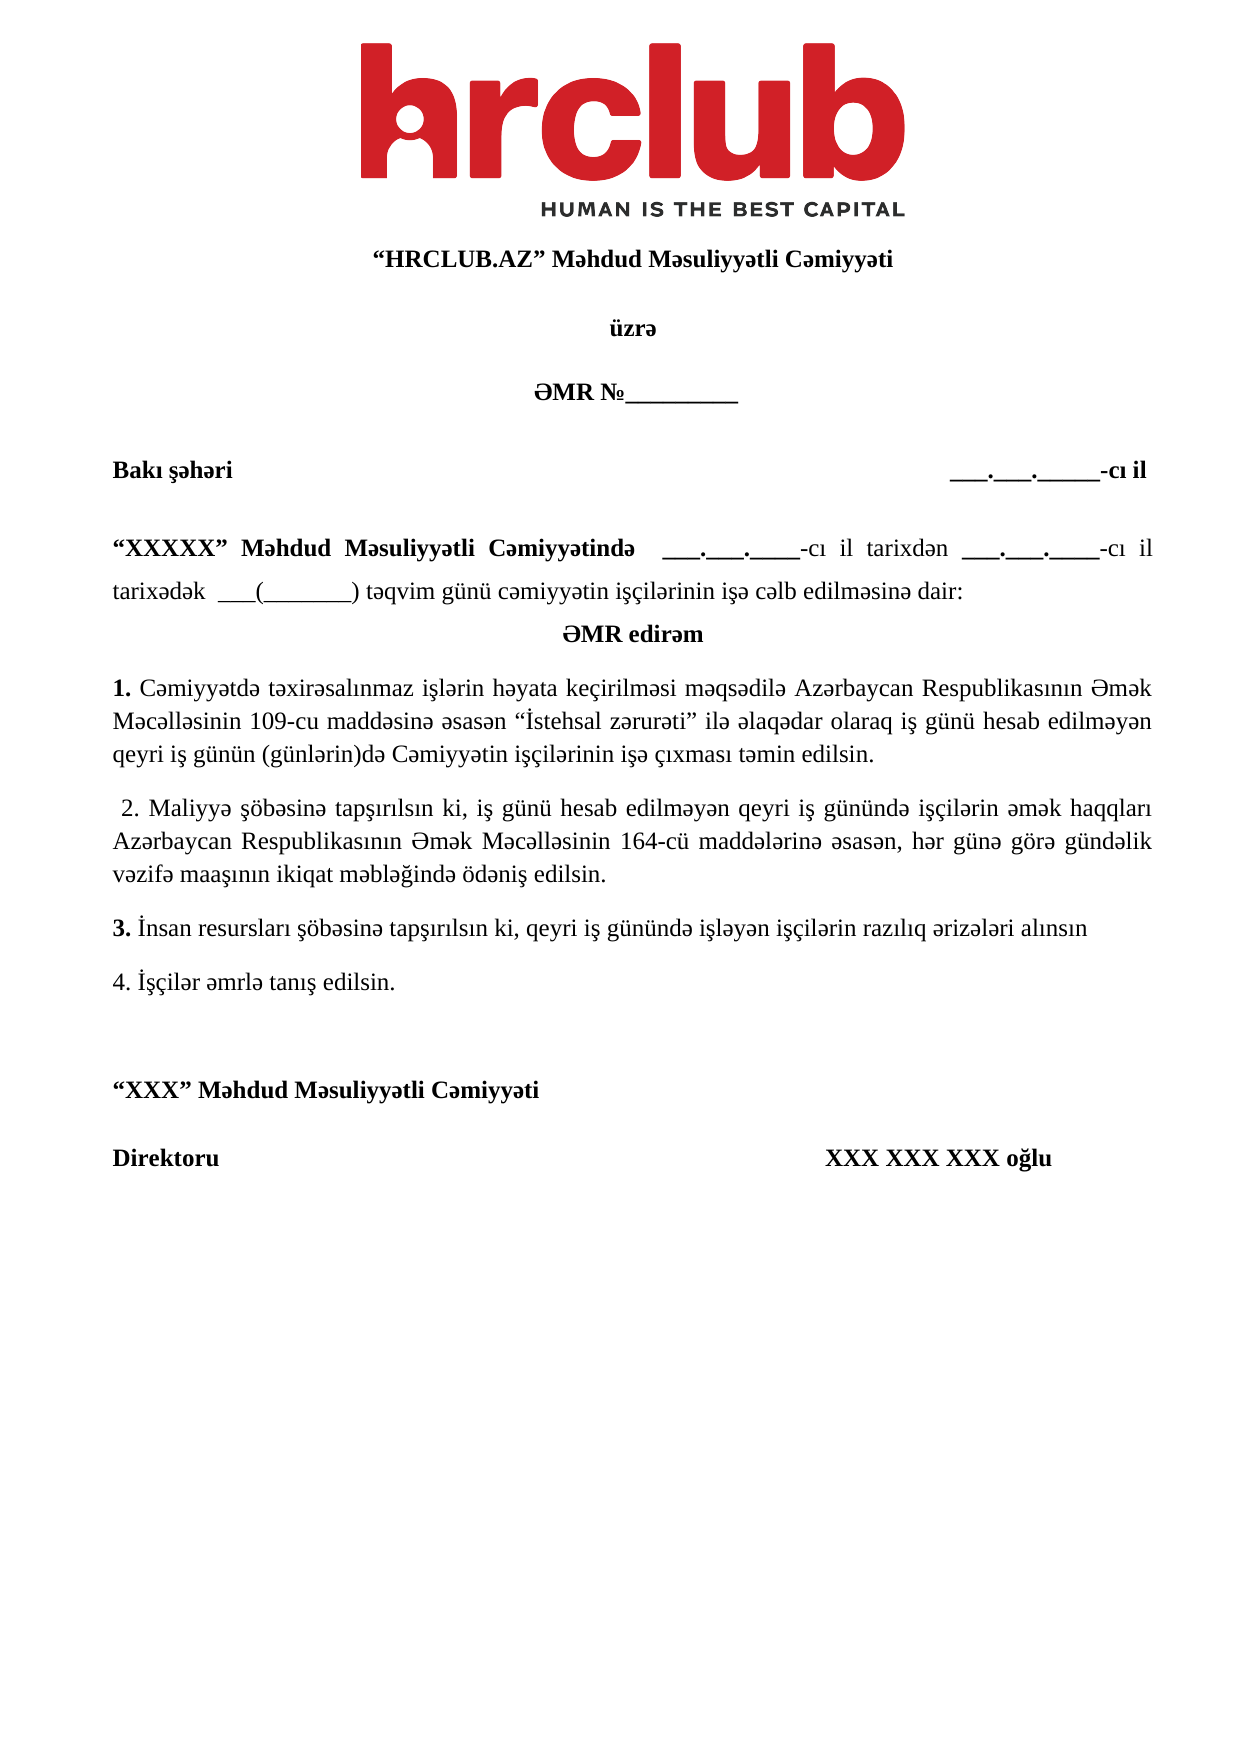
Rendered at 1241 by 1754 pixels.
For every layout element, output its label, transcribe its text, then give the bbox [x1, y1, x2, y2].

text ƏMR №_________ [112, 377, 1153, 405]
text ƏMR edirəm [112, 619, 1153, 648]
text “XXX” Məhdud Məsuliyyətli Cəmiyyəti [112, 1075, 1153, 1103]
picture [361, 43, 905, 217]
text Bakı şəhəri ___.___._____-cı il [112, 455, 1153, 484]
text “XXXXX” Məhdud Məsuliyyətli Cəmiyyətində ___.___.____-cı il tarixdən ___.___.____-cı il tarixədək ___(_______) təqvim günü cəmiyyətin işçilərinin işə cəlb edilməsinə dair: [112, 533, 1153, 605]
text 1. Cəmiyyətdə təxirəsalınmaz işlərin həyata keçirilməsi məqsədilə Azərbaycan Respublikasının Əmək Məcəlləsinin 109-cu maddəsinə əsasən “İstehsal zərurəti” ilə əlaqədar olaraq iş günü hesab edilməyən qeyri iş günün (günlərin)də Cəmiyyətin işçilərinin işə çıxması təmin edilsin. [112, 673, 1153, 768]
text “HRCLUB.AZ” Məhdud Məsuliyyətli Cəmiyyəti [112, 244, 1153, 273]
text 3. İnsan resursları şöbəsinə tapşırılsın ki, qeyri iş günündə işləyən işçilərin razılıq ərizələri alınsın [112, 913, 1153, 942]
text Direktoru XXX XXX XXX oğlu [112, 1143, 1153, 1172]
text 4. İşçilər əmrlə tanış edilsin. [112, 967, 1153, 996]
text üzrə [112, 313, 1153, 341]
text 2. Maliyyə şöbəsinə tapşırılsın ki, iş günü hesab edilməyən qeyri iş günündə işçilərin əmək haqqları Azərbaycan Respublikasının Əmək Məcəlləsinin 164-cü maddələrinə əsasən, hər günə görə gündəlik vəzifə maaşının ikiqat məbləğində ödəniş edilsin. [112, 793, 1153, 888]
